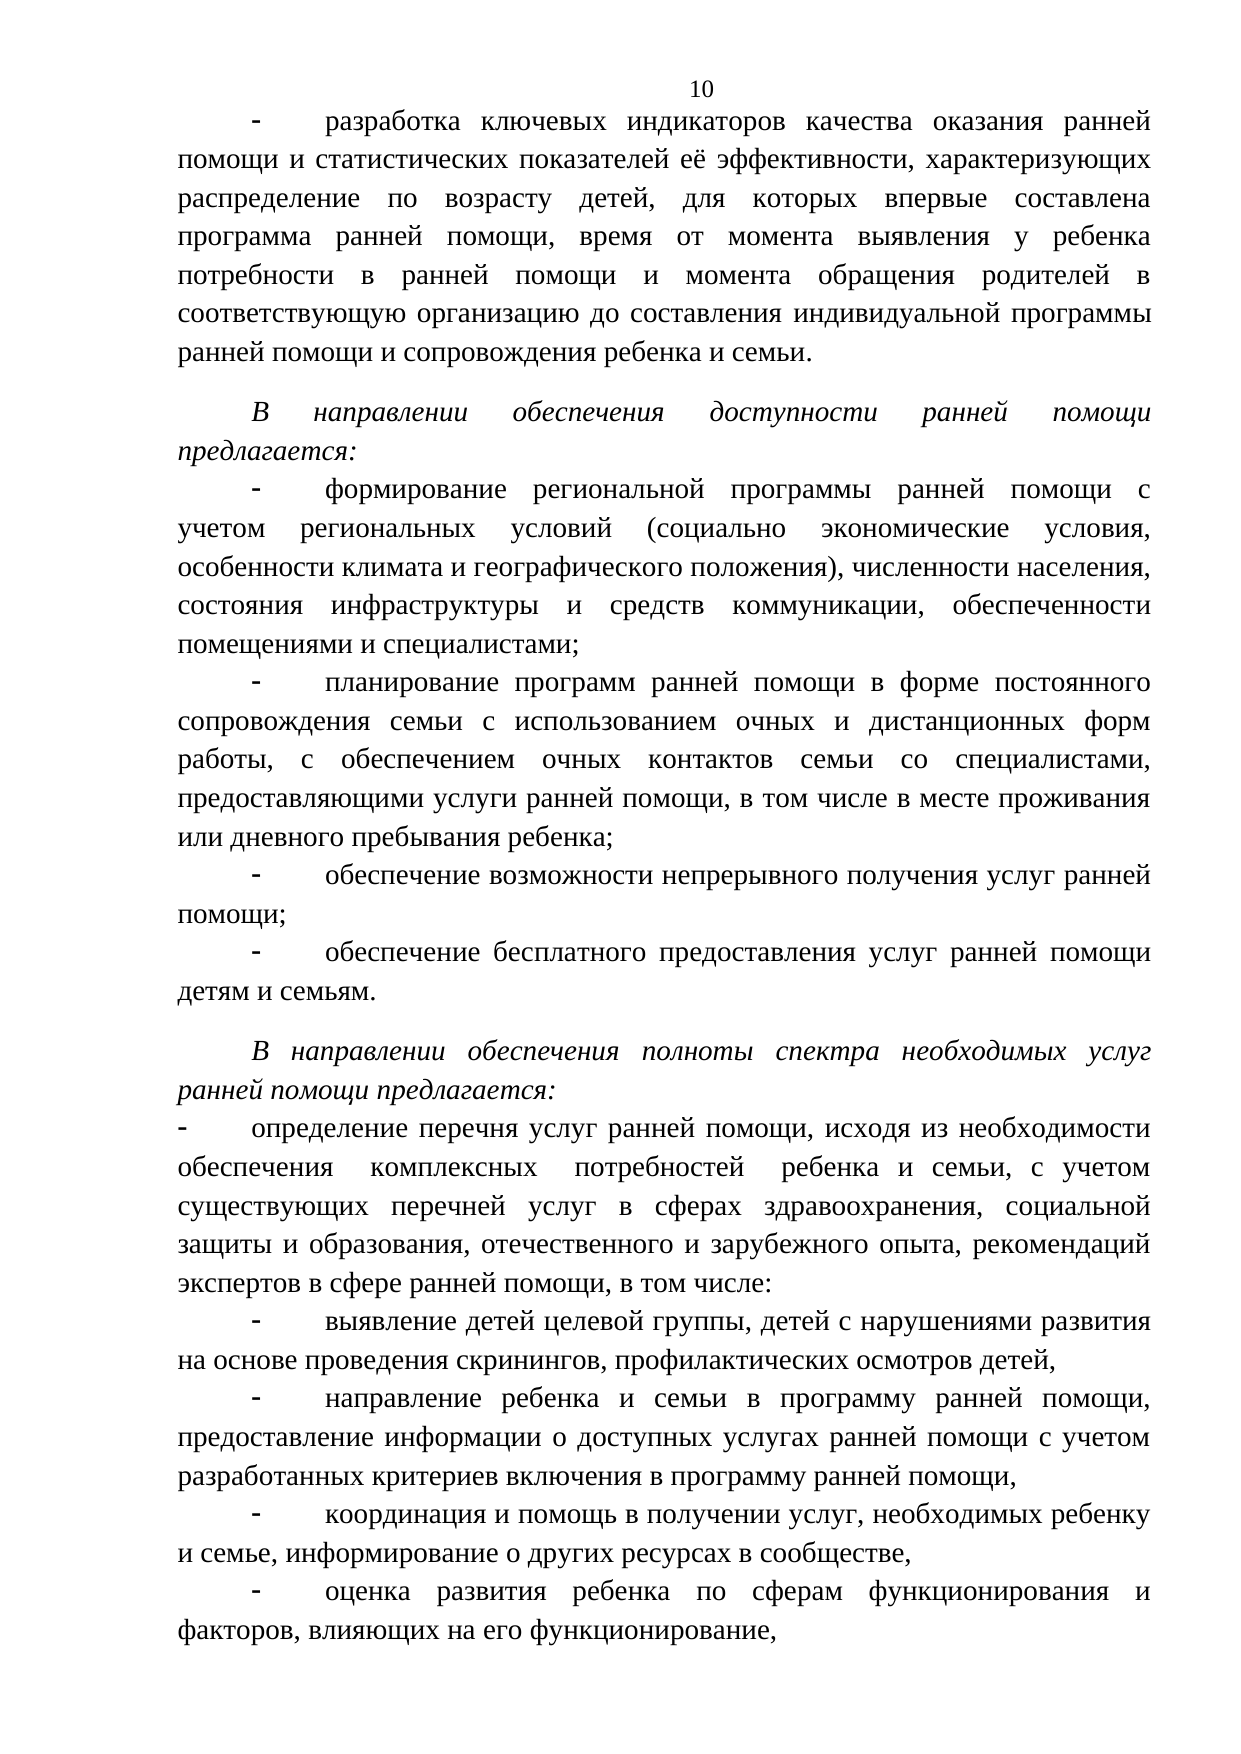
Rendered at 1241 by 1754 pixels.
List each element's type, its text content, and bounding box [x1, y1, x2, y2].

text В направлении обеспечения полноты спектра необходимых услуг ранней помощи предлагается: [177, 1033, 1152, 1106]
list планирование программ ранней помощи в форме постоянного сопровождения семьи с использованием очных и дистанционных форм работы, с обеспечением очных контактов семьи со специалистами, предоставляющими услуги ранней помощи, в том числе в месте проживания или дневного пребывания ребенка; [177, 664, 1152, 852]
list координация и помощь в получении услуг, необходимых ребенку и семье, информирование о других ресурсах в сообществе, [177, 1496, 1152, 1568]
list направление ребенка и семьи в программу ранней помощи, предоставление информации о доступных услугах ранней помощи с учетом разработанных критериев включения в программу ранней помощи, [177, 1381, 1152, 1491]
list выявление детей целевой группы, детей с нарушениями развития на основе проведения скринингов, профилактических осмотров детей, [177, 1303, 1152, 1376]
list формирование региональной программы ранней помощи с учетом региональных условий (социально экономические условия, особенности климата и географического положения), численности населения, состояния инфраструктуры и средств коммуникации, обеспеченности помещениями и специалистами; [177, 472, 1152, 659]
list обеспечение бесплатного предоставления услуг ранней помощи детям и семьям. [177, 934, 1152, 1007]
list обеспечение возможности непрерывного получения услуг ранней помощи; [177, 857, 1152, 929]
list определение перечня услуг ранней помощи, исходя из необходимости обеспечения комплексных потребностей ребенка и семьи, с учетом существующих перечней услуг в сферах здравоохранения, социальной защиты и образования, отечественного и зарубежного опыта, рекомендаций экспертов в сфере ранней помощи, в том числе: [177, 1111, 1152, 1298]
list разработка ключевых индикаторов качества оказания ранней помощи и статистических показателей её эффективности, характеризующих распределение по возрасту детей, для которых впервые составлена программа ранней помощи, время от момента выявления у ребенка потребности в ранней помощи и момента обращения родителей в соответствующую организацию до составления индивидуальной программы ранней помощи и сопровождения ребенка и семьи. [177, 103, 1152, 367]
list оценка развития ребенка по сферам функционирования и факторов, влияющих на его функционирование, [177, 1573, 1152, 1646]
text В направлении обеспечения доступности ранней помощи предлагается: [177, 394, 1152, 467]
